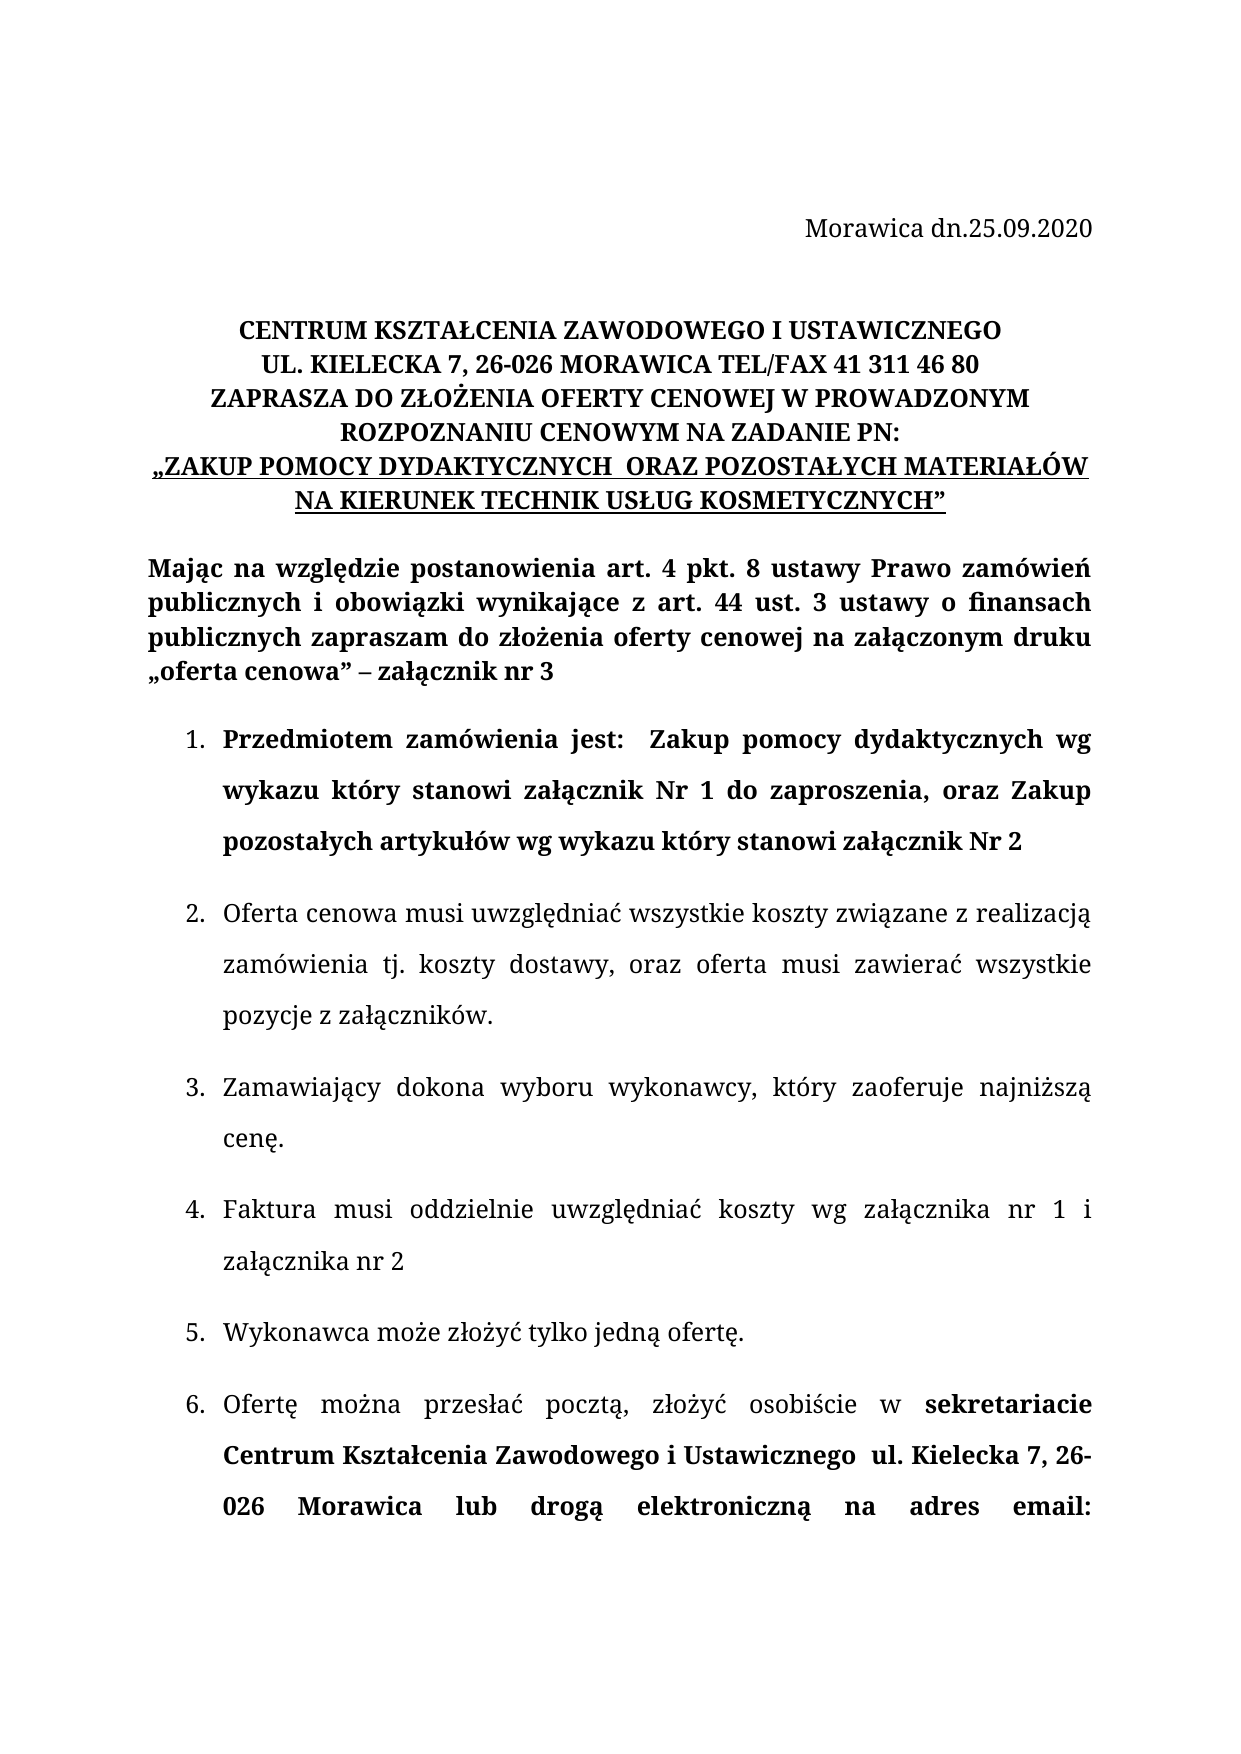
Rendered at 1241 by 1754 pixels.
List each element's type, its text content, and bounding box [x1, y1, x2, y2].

text Morawica dn.25.09.2020 [148, 210, 1093, 244]
text Mając na względzie postanowienia art. 4 pkt. 8 ustawy Prawo zamówień publicznych i obowiązki wynikające z art. 44 ust. 3 ustawy o finansach publicznych zapraszam do złożenia oferty cenowej na załączonym druku „oferta cenowa” – załącznik nr 3 [148, 551, 1093, 687]
text „ZAKUP POMOCY DYDAKTYCZNYCH ORAZ POZOSTAŁYCH MATERIAŁÓW NA KIERUNEK TECHNIK USŁUG KOSMETYCZNYCH” [148, 449, 1093, 517]
list Oferta cenowa musi uwzględniać wszystkie koszty związane z realizacją zamówienia tj. koszty dostawy, oraz oferta musi zawierać wszystkie pozycje z załączników. [185, 895, 1093, 1031]
text CENTRUM KSZTAŁCENIA ZAWODOWEGO I USTAWICZNEGO [148, 313, 1093, 347]
list Przedmiotem zamówienia jest: Zakup pomocy dydaktycznych wg wykazu który stanowi załącznik Nr 1 do zaproszenia, oraz Zakup pozostałych artykułów wg wykazu który stanowi załącznik Nr 2 [185, 721, 1093, 857]
text ZAPRASZA DO ZŁOŻENIA OFERTY CENOWEJ W PROWADZONYM ROZPOZNANIU CENOWYM NA ZADANIE PN: [148, 381, 1093, 449]
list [185, 1387, 1093, 1523]
list Faktura musi oddzielnie uwzględniać koszty wg załącznika nr 1 i załącznika nr 2 [185, 1192, 1093, 1277]
list Wykonawca może złożyć tylko jedną ofertę. [185, 1315, 1093, 1349]
list Zamawiający dokona wyboru wykonawcy, który zaoferuje najniższą cenę. [185, 1069, 1093, 1154]
text UL. KIELECKA 7, 26-026 MORAWICA TEL/FAX 41 311 46 80 [148, 347, 1093, 381]
